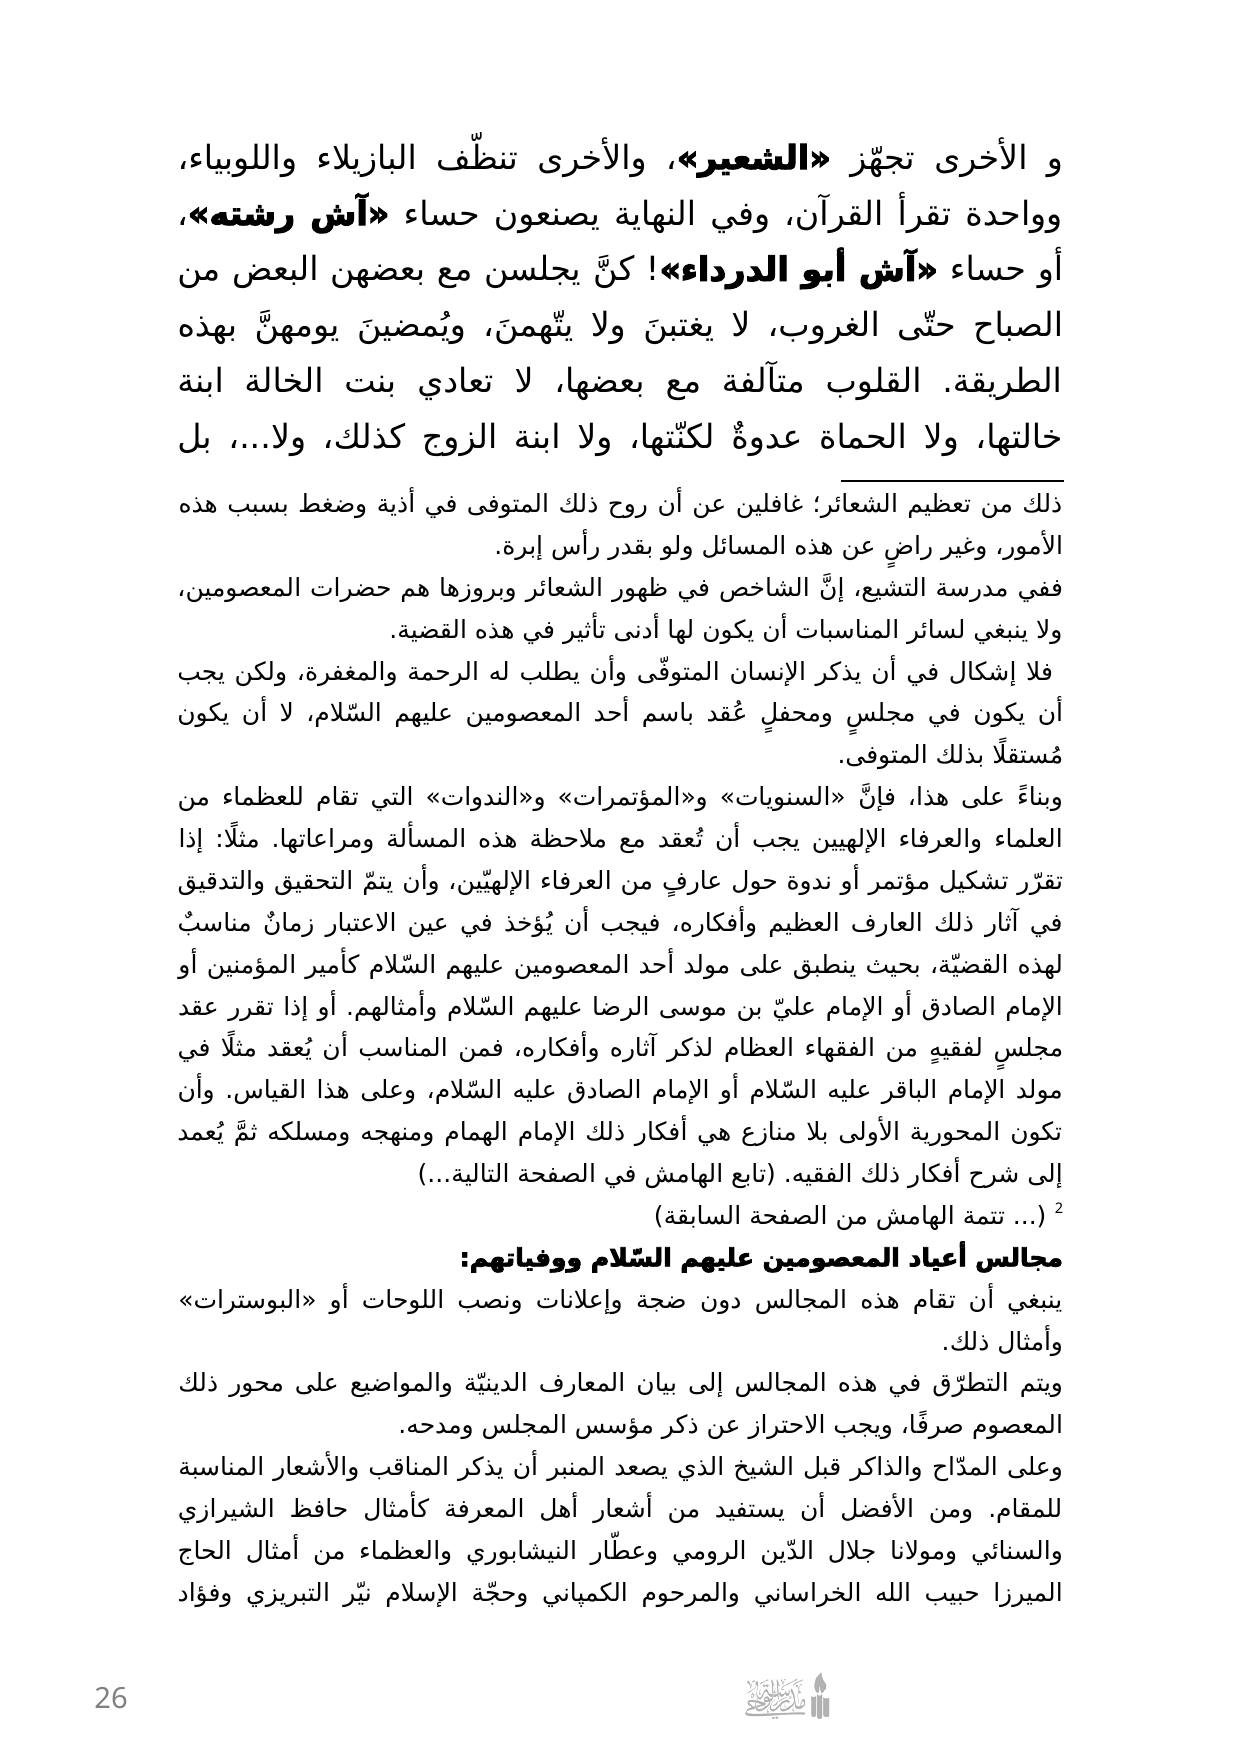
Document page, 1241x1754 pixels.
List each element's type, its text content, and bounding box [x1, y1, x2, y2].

picture [745, 1672, 830, 1719]
text ادع قومك وأقاربك إلى المنزل! وإذا كانت زوجتك لا تستطيع التكفّل بالدعوة، فأخبرهم أن يحضروا بأنفسهم، وليقم الرجال بذبح الخروف، أمّا النساء فيجتمعن ويقطعن الذبيحة إلى قطع، ويجلسون سويًا ويتناولون الطعام ويستمتعون! فهذا فعل حسن! ما أحسن الأيّام السابقة! حيث كانت النساء يجتمعن سويًا، يومًا في هذا المنزل، ويومًا في ذلك المنزل، واحدة تقطع «الخضار» و الأخرى تجهّز «الشعير»، والأخرى تنظّف البازيلاء واللوبياء، وواحدة تقرأ القرآن، وفي النهاية يصنعون حساء «آش رشته»، أو حساء «آش أبو الدرداء»! كنَّ يجلسن مع بعضهن البعض من الصباح حتّى الغروب، لا يغتبنَ ولا يتّهمنَ، ويُمضينَ يومهنَّ بهذه الطريقة. القلوب متآلفة مع بعضها، لا تعادي بنت الخالة ابنة خالتها، ولا الحماة عدوةٌ لكنّتها، ولا ابنة الزوج كذلك، ولا...، بل كلّهم قلبٌ واحدٌ و مشاعرُ ملتحمةٌ مع بعضها البعض، أمّا الآن فلا يستطيع أخوين أن ينظرا إلى وجه بعضهما البعض! فهذا يسلك من هذا السبيل والآخر يسلك طريقًا آخر، هذا ينظر إلى هذا الاتجاه، وذاك إلى الاتجاه الآخر، كي لا ينظرا إلى بعضهما! ﴿كُلَّمَا دَخَلَتۡ أُمَّةٞ لَّعَنَتۡ أُخۡتَهَا﴾؛ هذه هي أحوال أهل جهنم! [177, 136, 1063, 471]
